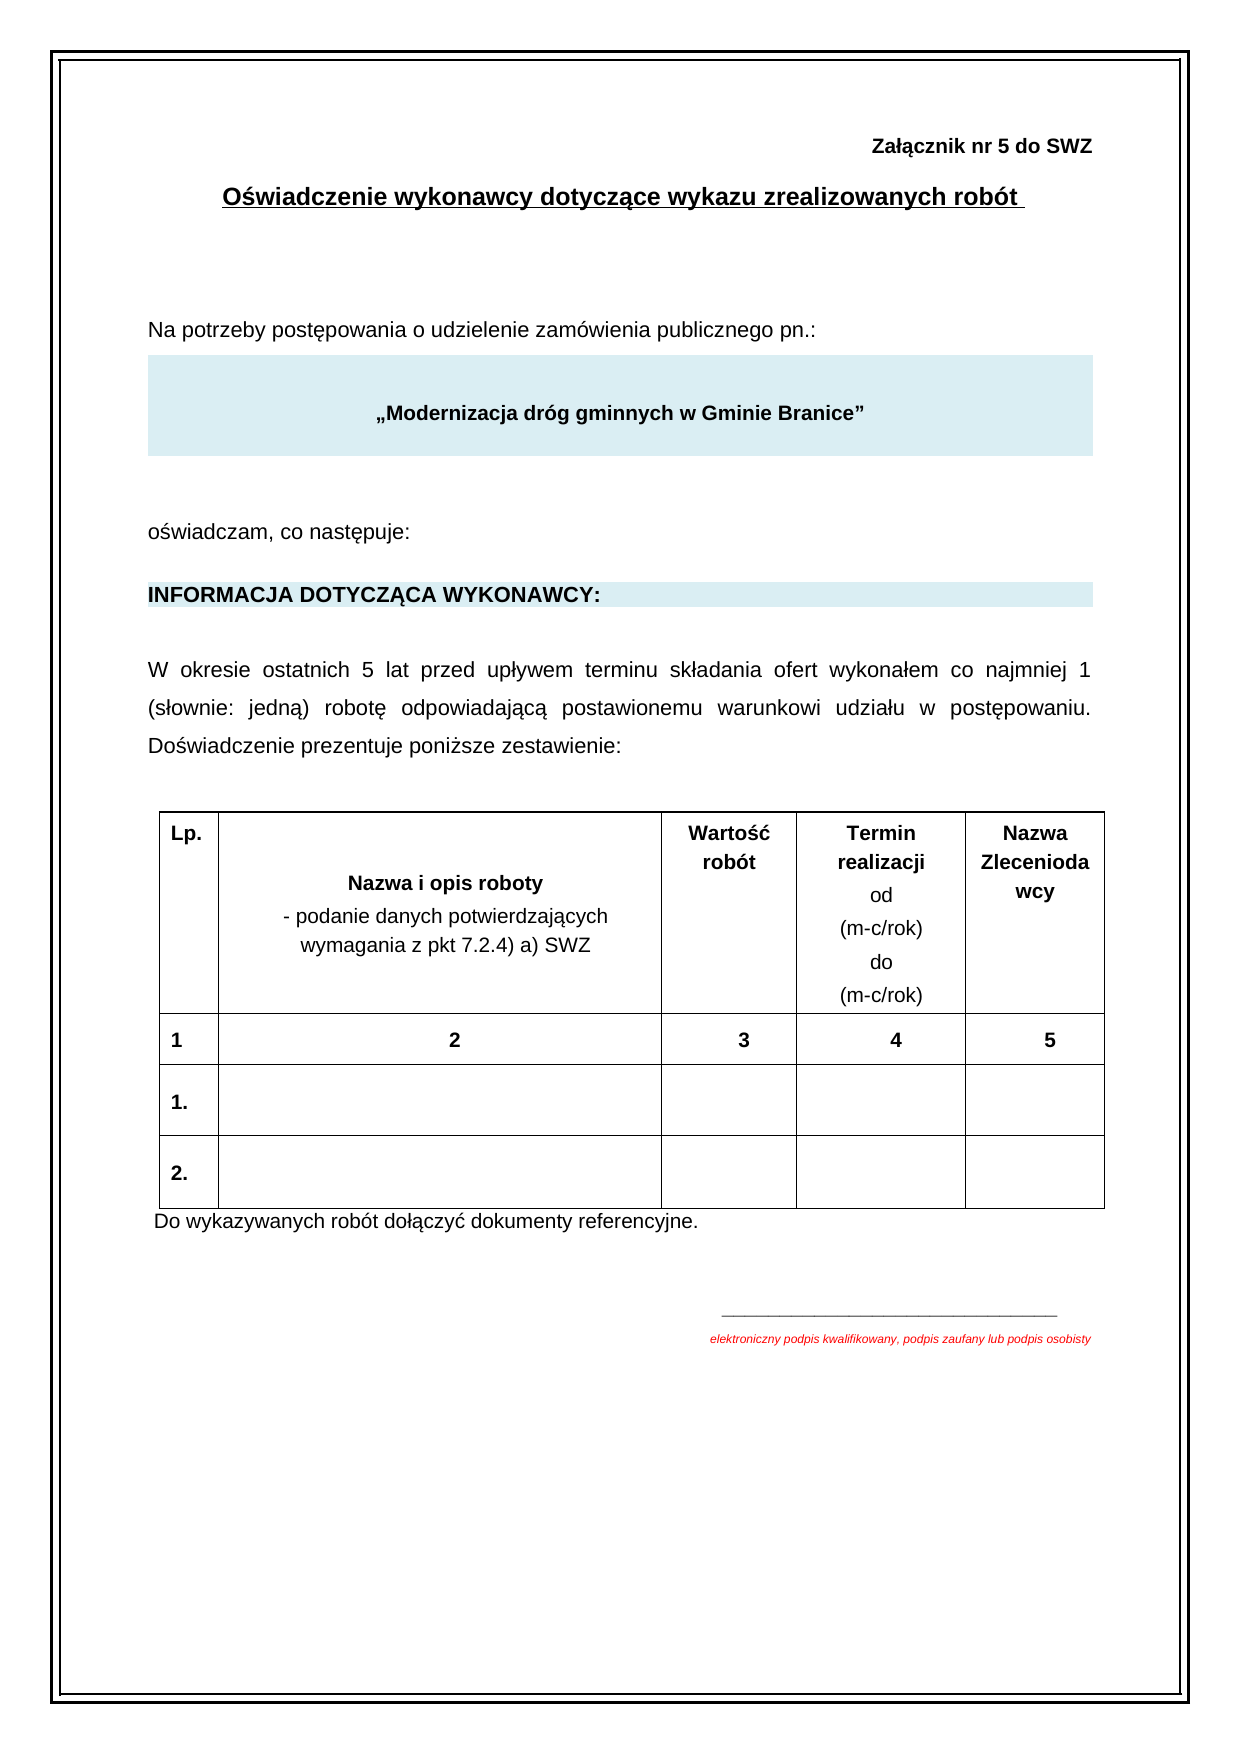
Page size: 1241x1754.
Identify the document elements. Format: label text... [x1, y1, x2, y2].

table_cell 4 [797, 1014, 965, 1064]
table_cell [797, 1136, 965, 1207]
table_cell 1. [160, 1065, 218, 1135]
table_header Termin realizacji od (m-c/rok) do (m-c/rok) [797, 813, 965, 1012]
text „Modernizacja dróg gminnych w Gminie Branice” [148, 399, 1093, 426]
text Na potrzeby postępowania o udzielenie zamówienia publicznego pn.: [148, 317, 1093, 342]
table_cell [966, 1065, 1104, 1135]
text _____________________________ [148, 1295, 1093, 1319]
table_cell 1 [160, 1014, 218, 1064]
table_header Wartość robót [662, 813, 796, 1012]
text Oświadczenie wykonawcy dotyczące wykazu zrealizowanych robót [148, 182, 1093, 211]
table_header Nazwa Zleceniodawcy [966, 813, 1104, 1012]
text Do wykazywanych robót dołączyć dokumenty referencyjne. [148, 1208, 1093, 1234]
table_cell 3 [662, 1014, 796, 1064]
table_cell 2 [219, 1014, 661, 1064]
text Załącznik nr 5 do SWZ [148, 134, 1093, 158]
table_cell 5 [966, 1014, 1104, 1064]
text INFORMACJA DOTYCZĄCA WYKONAWCY: [148, 582, 1093, 607]
table_cell [797, 1065, 965, 1135]
table_cell [662, 1065, 796, 1135]
table_cell [966, 1136, 1104, 1207]
table_cell 2. [160, 1136, 218, 1207]
text oświadczam, co następuje: [148, 519, 1093, 544]
table_cell [219, 1136, 661, 1207]
text W okresie ostatnich 5 lat przed upływem terminu składania ofert wykonałem co najmniej 1 (słownie: jedną) robotę odpowiadającą postawionemu warunkowi udziału w postępowaniu. Doświadczenie prezentuje poniższe zestawienie: [148, 657, 1093, 758]
table_cell [662, 1136, 796, 1207]
text elektroniczny podpis kwalifikowany, podpis zaufany lub podpis osobisty [221, 1332, 1093, 1356]
table_cell [219, 1065, 661, 1135]
table_header Lp. [160, 813, 218, 1012]
table_header Nazwa i opis roboty - podanie danych potwierdzających wymagania z pkt 7.2.4) a) SWZ [219, 813, 661, 1012]
